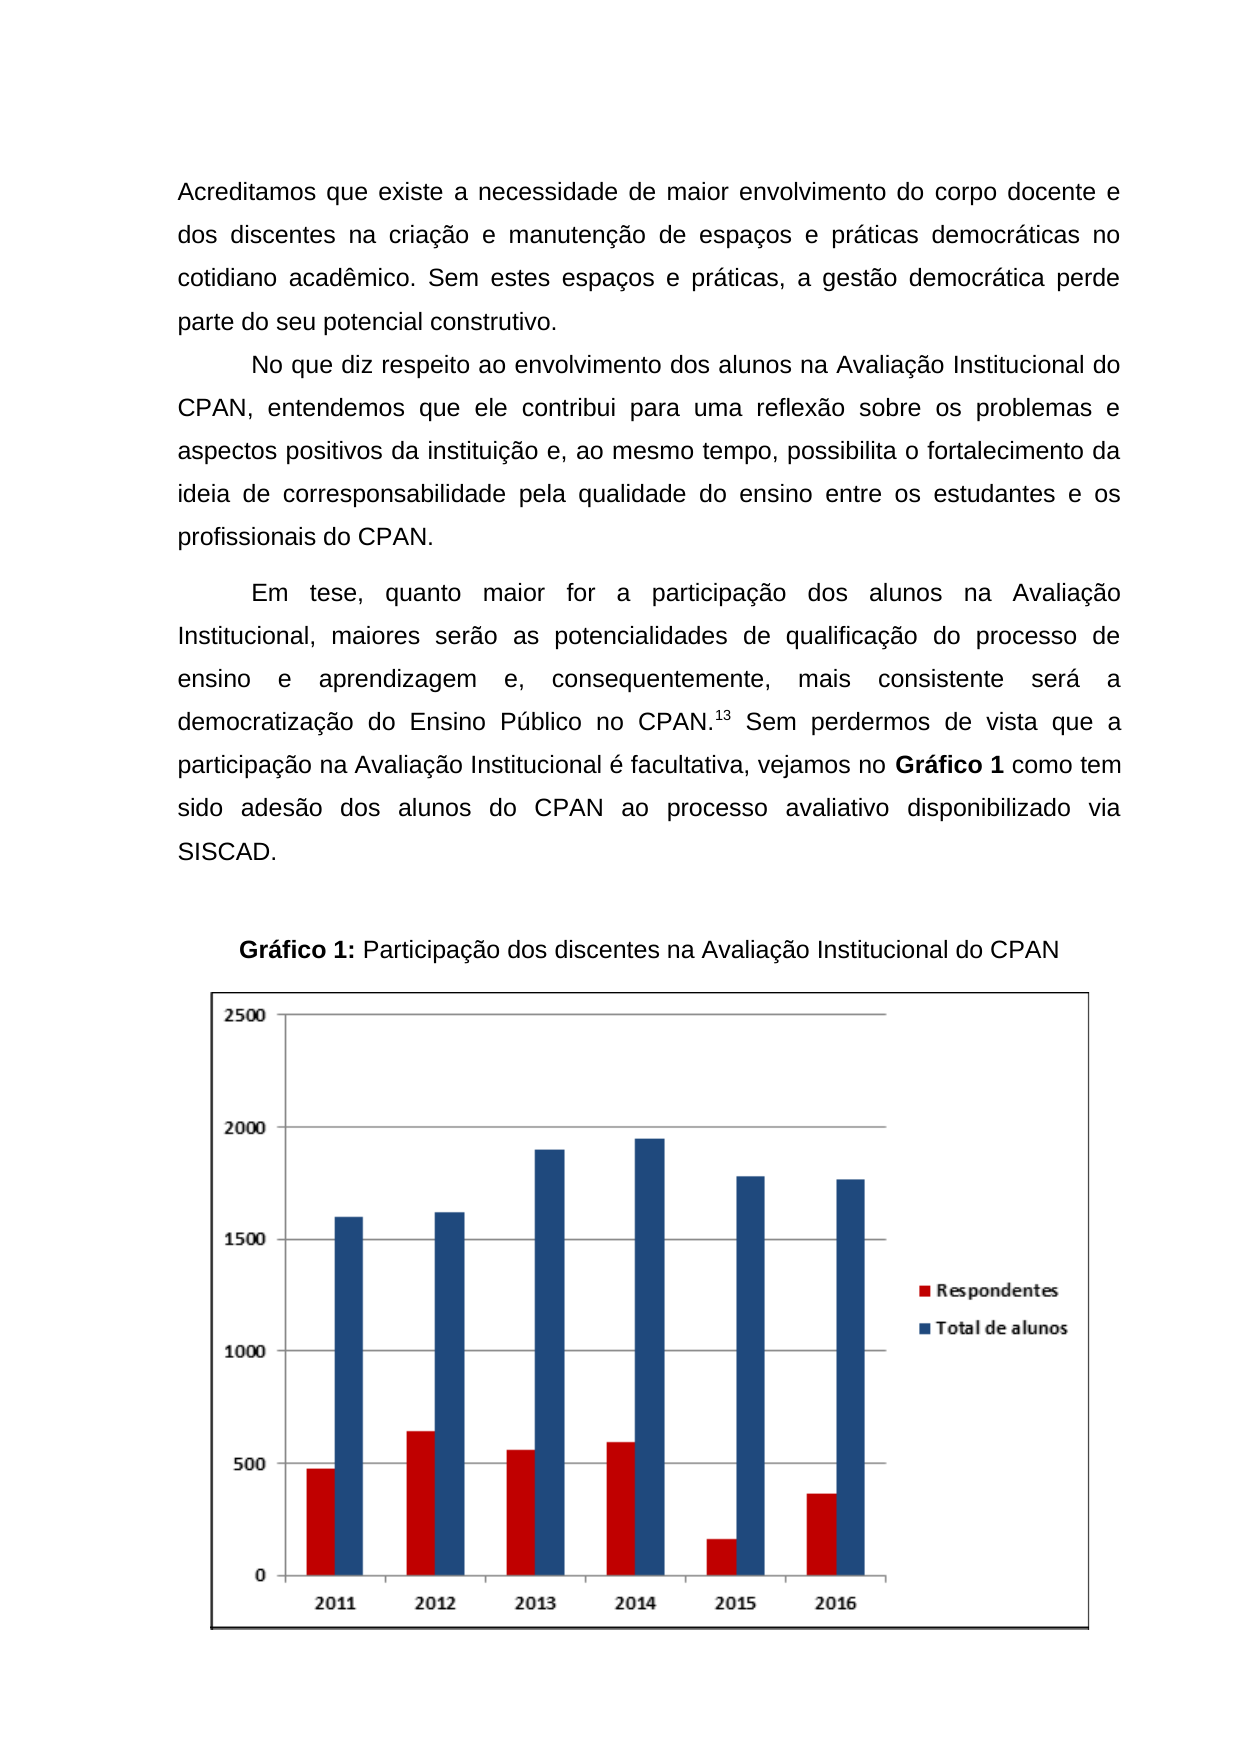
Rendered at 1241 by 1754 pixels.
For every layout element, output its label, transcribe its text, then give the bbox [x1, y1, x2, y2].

text Em tese, quanto maior for a participação dos alunos na Avaliação Institucional, maiores serão as potencialidades de qualificação do processo de ensino e aprendizagem e, consequentemente, mais consistente será a democratização do Ensino Público no CPAN. Sem perdermos de vista que a participação na Avaliação Institucional é facultativa, vejamos no Gráfico 1 como tem sido adesão dos alunos do CPAN ao processo avaliativo disponibilizado via SISCAD. [177, 578, 1122, 865]
text Gráfico 1: Participação dos discentes na Avaliação Institucional do CPAN [177, 935, 1122, 964]
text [177, 177, 1122, 335]
picture [210, 992, 1090, 1630]
text No que diz respeito ao envolvimento dos alunos na Avaliação Institucional do CPAN, entendemos que ele contribui para uma reflexão sobre os problemas e aspectos positivos da instituição e, ao mesmo tempo, possibilita o fortalecimento da ideia de corresponsabilidade pela qualidade do ensino entre os estudantes e os profissionais do CPAN. [177, 350, 1122, 551]
